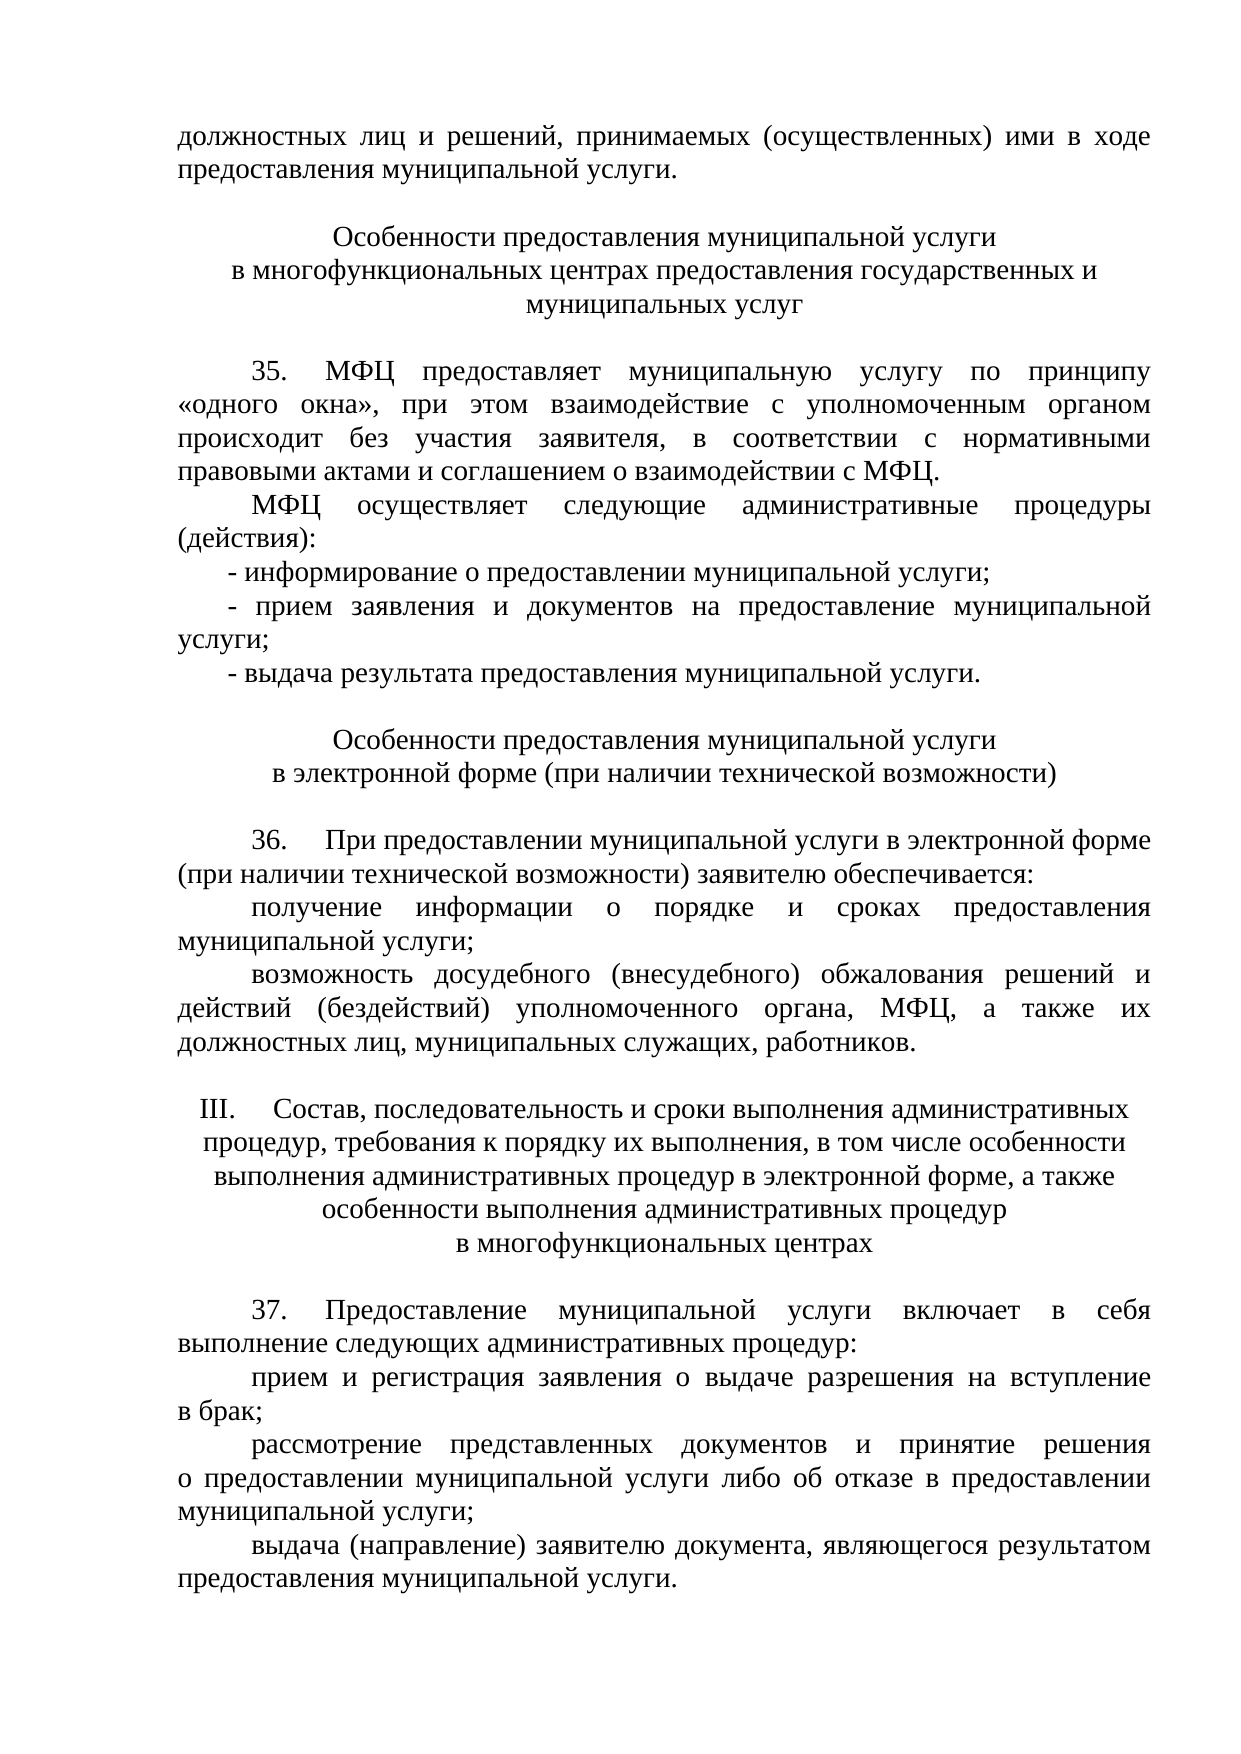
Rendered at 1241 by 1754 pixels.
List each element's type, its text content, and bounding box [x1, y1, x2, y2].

text - информирование о предоставлении муниципальной услуги; [177, 554, 1152, 588]
list Предоставление муниципальной услуги включает в себя выполнение следующих административных процедур: [177, 1292, 1152, 1359]
text возможность досудебного (внесудебного) обжалования решений и действий (бездействий) уполномоченного органа, МФЦ, а также их должностных лиц, муниципальных служащих, работников. [177, 957, 1152, 1057]
text прием и регистрация заявления о выдаче разрешения на вступление в брак; [177, 1359, 1152, 1426]
text выдача (направление) заявителю документа, являющегося результатом предоставления муниципальной услуги. [177, 1527, 1152, 1594]
text рассмотрение представленных документов и принятие решения о предоставлении муниципальной услуги либо об отказе в предоставлении муниципальной услуги; [177, 1426, 1152, 1527]
text Особенности предоставления муниципальной услуги в многофункциональных центрах предоставления государственных и муниципальных услуг [177, 219, 1152, 319]
text - прием заявления и документов на предоставление муниципальной услуги; [177, 588, 1152, 655]
list МФЦ предоставляет муниципальную услугу по принципу «одного окна», при этом взаимодействие с уполномоченным органом происходит без участия заявителя, в соответствии с нормативными правовыми актами и соглашением о взаимодействии с МФЦ. [177, 353, 1152, 487]
list При предоставлении муниципальной услуги в электронной форме (при наличии технической возможности) заявителю обеспечивается: [177, 822, 1152, 889]
text МФЦ осуществляет следующие административные процедуры (действия): [177, 487, 1152, 554]
text получение информации о порядке и сроках предоставления муниципальной услуги; [177, 889, 1152, 957]
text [177, 118, 1152, 185]
text Особенности предоставления муниципальной услуги в электронной форме (при наличии технической возможности) [177, 722, 1152, 789]
text - выдача результата предоставления муниципальной услуги. [177, 655, 1152, 688]
list Состав, последовательность и сроки выполнения административных процедур, требования к порядку их выполнения, в том числе особенности выполнения административных процедур в электронной форме, а также особенности выполнения административных процедур в многофункциональных центрах [177, 1091, 1152, 1258]
